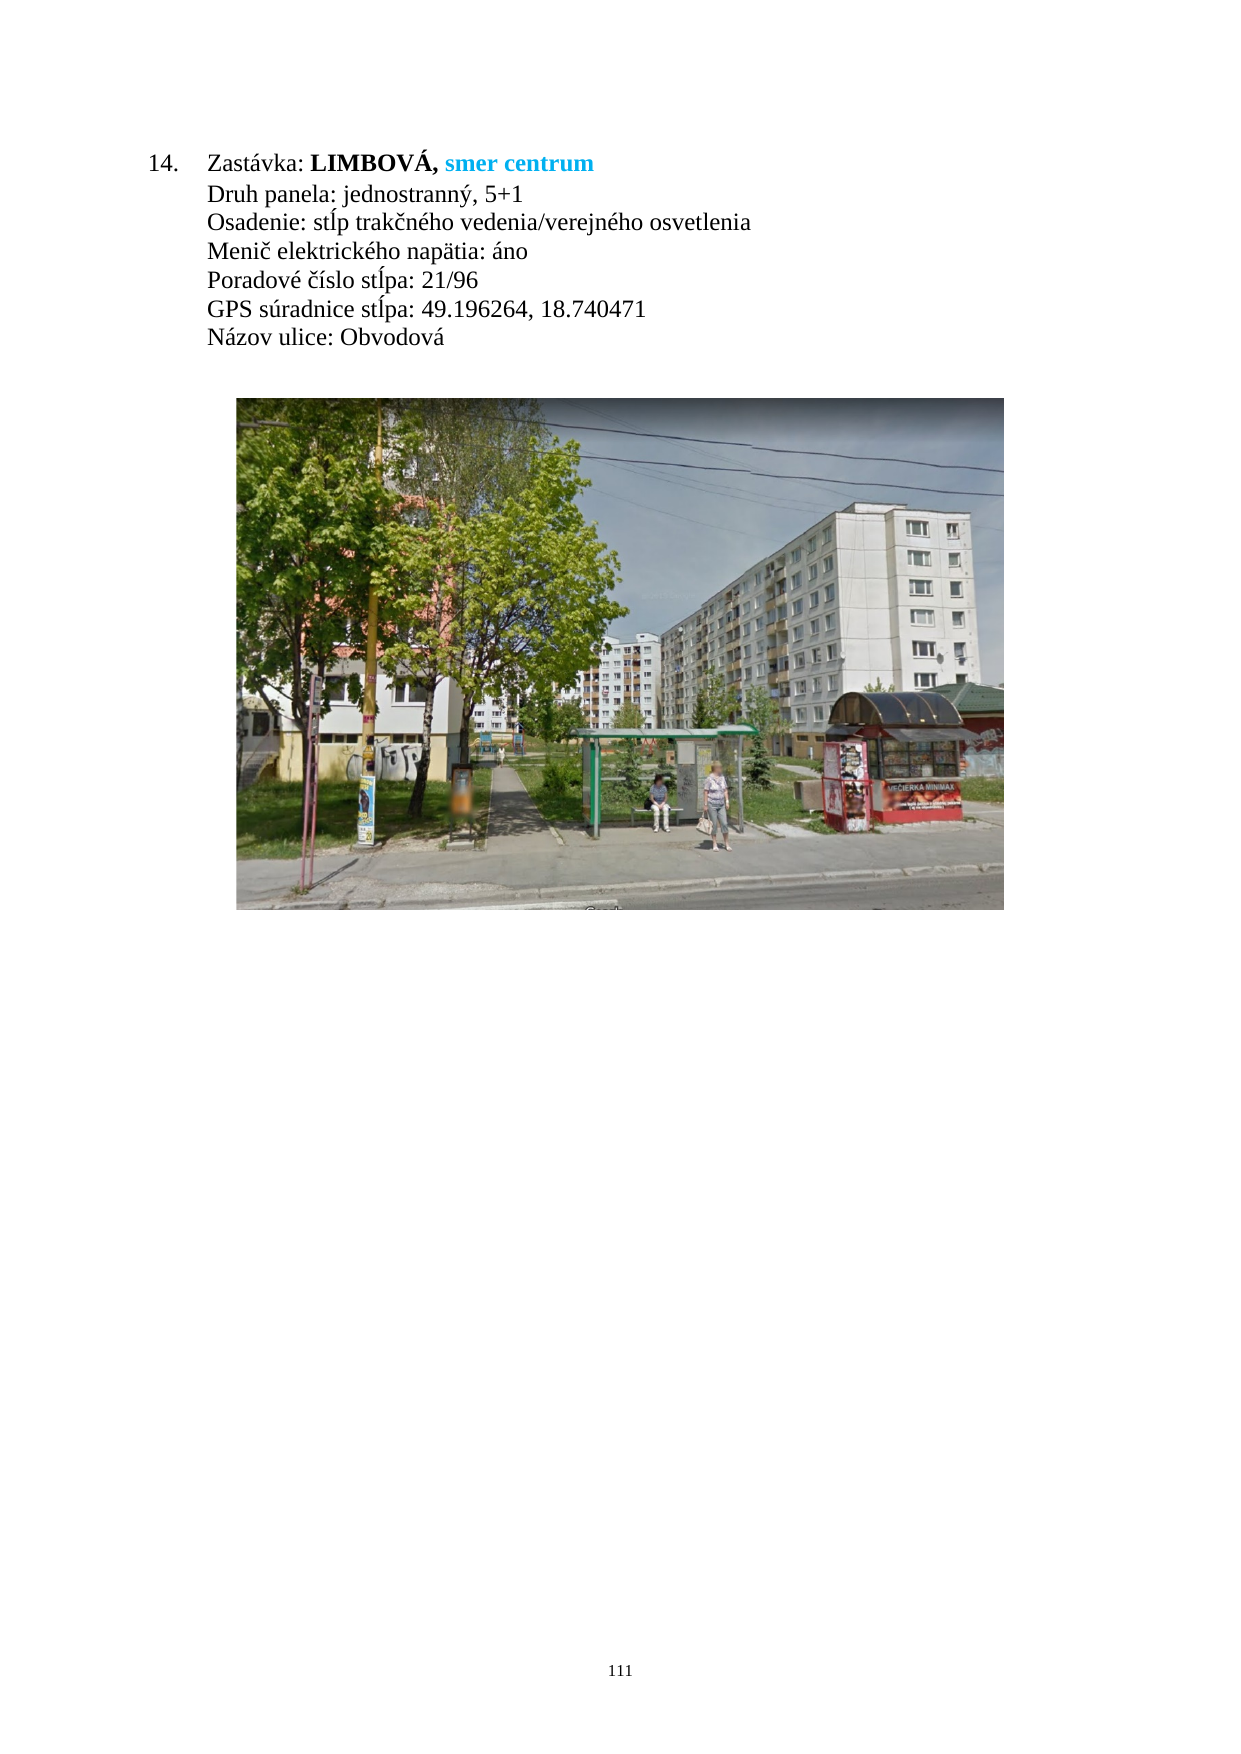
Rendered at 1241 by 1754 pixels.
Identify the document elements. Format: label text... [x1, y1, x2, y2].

list Poradové číslo stĺpa: 21/96 [148, 265, 1092, 294]
list Názov ulice: Obvodová [148, 322, 1092, 351]
list Osadenie: stĺp trakčného vedenia/verejného osvetlenia [148, 207, 1092, 236]
list Druh panela: jednostranný, 5+1 [148, 179, 1092, 207]
list GPS súradnice stĺpa: 49.196264, 18.740471 [148, 294, 1092, 322]
list Zastávka: LIMBOVÁ, smer centrum [148, 148, 1092, 176]
picture [236, 398, 1004, 910]
list Menič elektrického napätia: áno [148, 236, 1092, 265]
